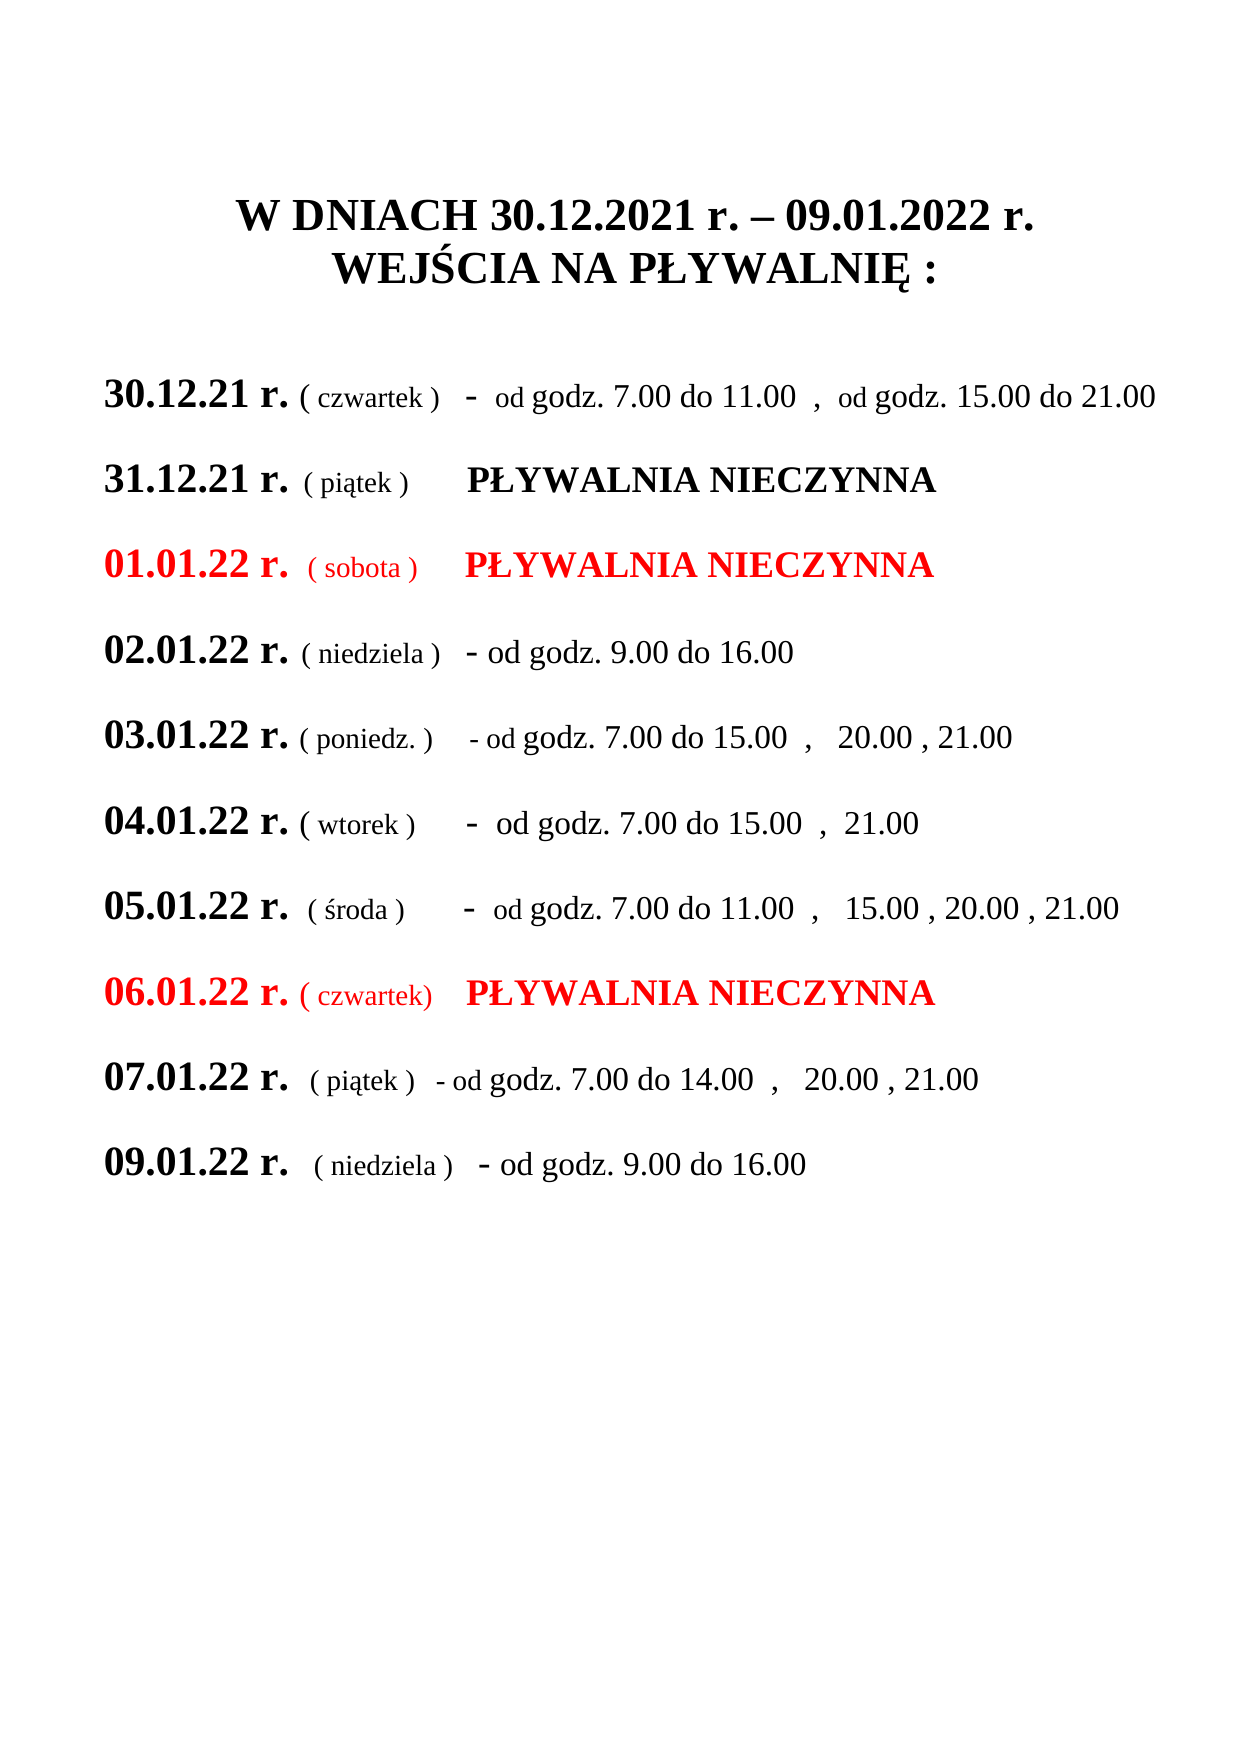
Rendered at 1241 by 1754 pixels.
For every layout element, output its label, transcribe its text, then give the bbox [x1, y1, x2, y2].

text 01.01.22 r. ( sobota ) PŁYWALNIA NIECZYNNA [103, 539, 1167, 587]
text W DNIACH 30.12.2021 r. – 09.01.2022 r. [103, 188, 1167, 240]
text 02.01.22 r. ( niedziela ) - od godz. 9.00 do 16.00 [103, 624, 1167, 672]
text 06.01.22 r. ( czwartek) PŁYWALNIA NIECZYNNA [103, 966, 1167, 1014]
text WEJŚCIA NA PŁYWALNIĘ : [103, 240, 1167, 293]
text 30.12.21 r. ( czwartek ) - od godz. 7.00 do 11.00 , od godz. 15.00 do 21.00 [103, 368, 1167, 416]
text 04.01.22 r. ( wtorek ) - od godz. 7.00 do 15.00 , 21.00 [103, 795, 1167, 843]
text 05.01.22 r. ( środa ) - od godz. 7.00 do 11.00 , 15.00 , 20.00 , 21.00 [103, 881, 1167, 928]
text 09.01.22 r. ( niedziela ) - od godz. 9.00 do 16.00 [103, 1137, 1167, 1185]
text 07.01.22 r. ( piątek ) - od godz. 7.00 do 14.00 , 20.00 , 21.00 [103, 1051, 1167, 1099]
text 31.12.21 r. ( piątek ) PŁYWALNIA NIECZYNNA [103, 453, 1167, 501]
text 03.01.22 r. ( poniedz. ) - od godz. 7.00 do 15.00 , 20.00 , 21.00 [103, 710, 1167, 758]
